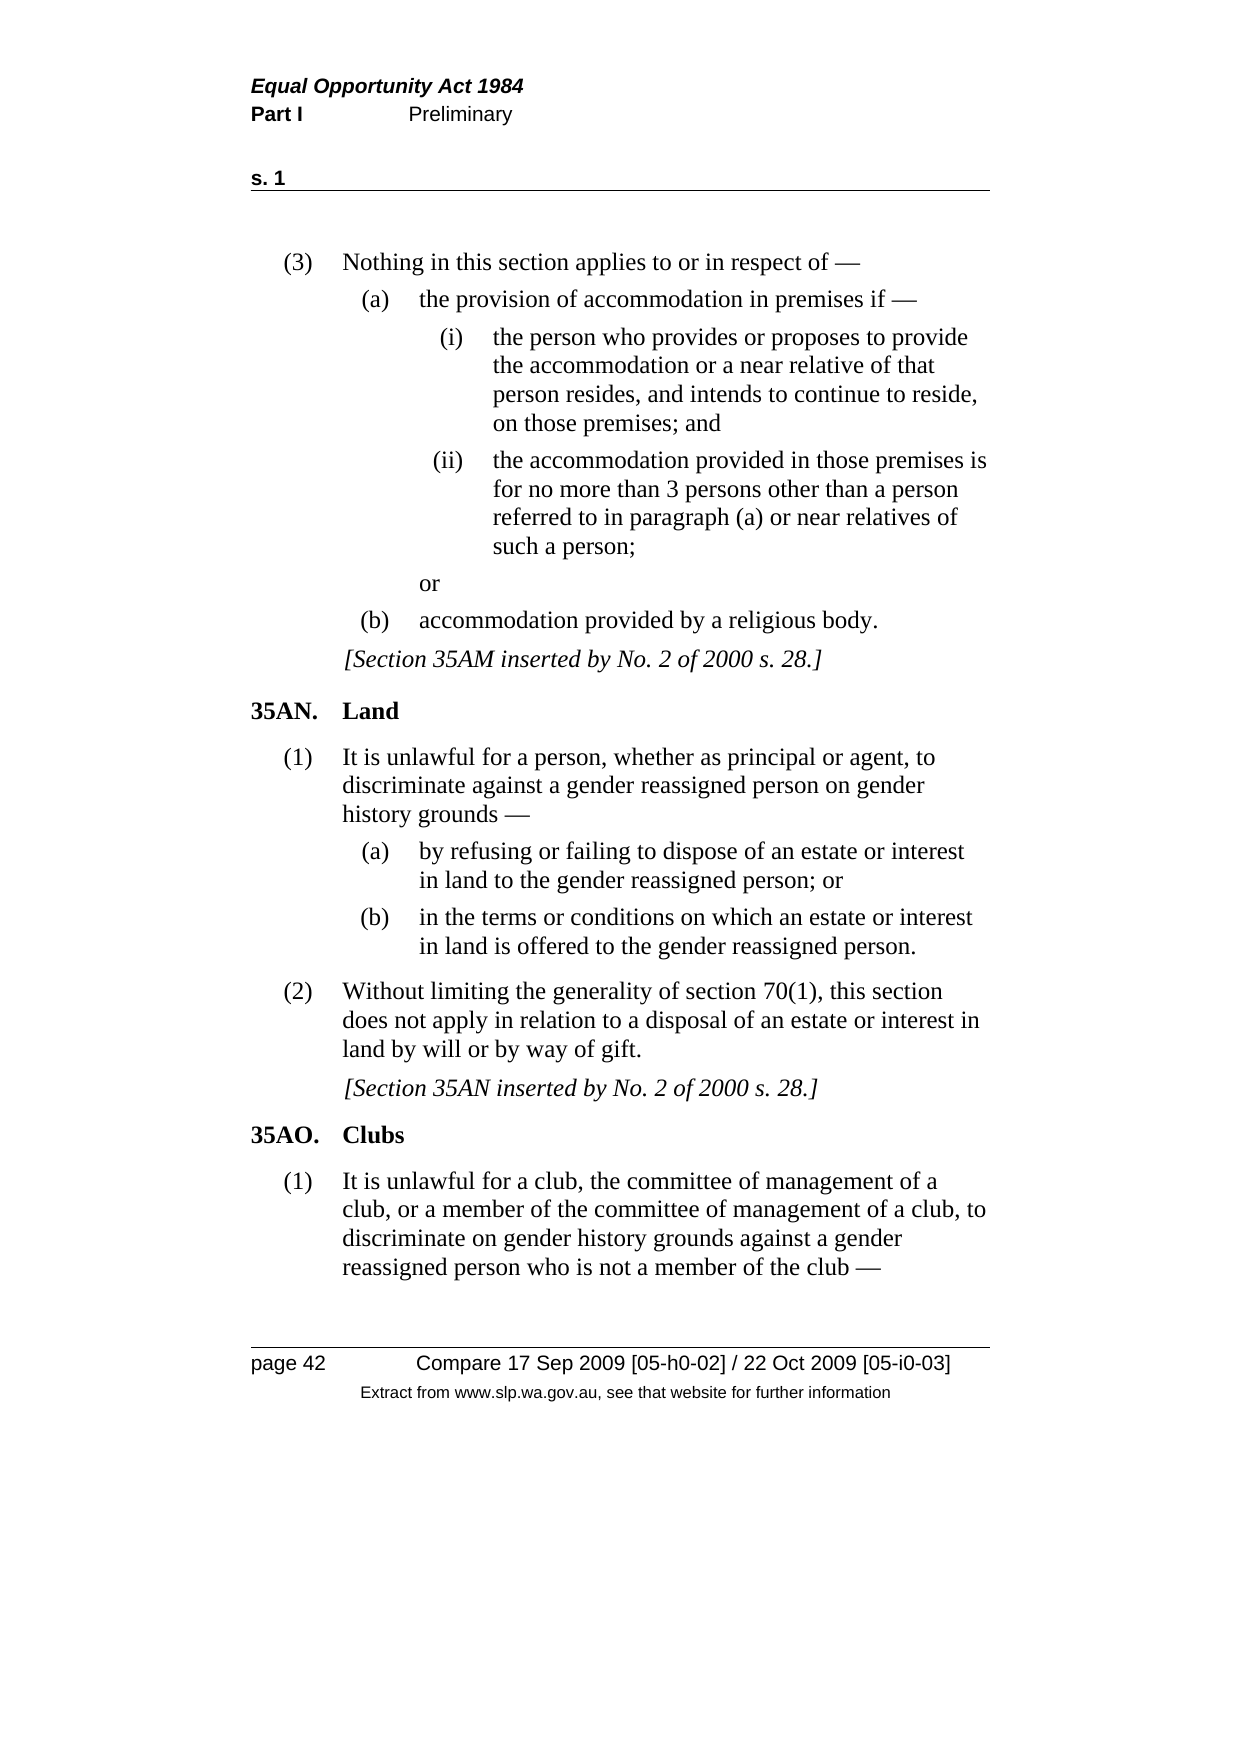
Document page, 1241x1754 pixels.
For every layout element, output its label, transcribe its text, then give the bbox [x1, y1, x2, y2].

text [Section 35AM inserted by No. 2 of 2000 s. 28.] [251, 644, 990, 673]
text (ii) the accommodation provided in those premises is for no more than 3 persons other than a person referred to in paragraph (a) or near relatives of such a person; [251, 445, 990, 560]
text (b) accommodation provided by a religious body. [251, 605, 990, 634]
text (i) the person who provides or proposes to provide the accommodation or a near relative of that person resides, and intends to continue to reside, on those premises; and [251, 322, 990, 437]
subtitle 35AN. Land [251, 696, 990, 725]
text (b) in the terms or conditions on which an estate or interest in land is offered to the gender reassigned person. [251, 902, 990, 959]
text (2) Without limiting the generality of section 70(1), this section does not apply in relation to a disposal of an estate or interest in land by will or by way of gift. [251, 976, 990, 1062]
text (1) It is unlawful for a person, whether as principal or agent, to discriminate against a gender reassigned person on gender history grounds — [251, 742, 990, 828]
text (3) Nothing in this section applies to or in respect of — [251, 247, 990, 276]
text or [251, 568, 990, 597]
text (a) the provision of accommodation in premises if — [251, 284, 990, 313]
subtitle 35AO. Clubs [251, 1120, 990, 1149]
text (a) by refusing or failing to dispose of an estate or interest in land to the gender reassigned person; or [251, 836, 990, 894]
text (1) It is unlawful for a club, the committee of management of a club, or a member of the committee of management of a club, to discriminate on gender history grounds against a gender reassigned person who is not a member of the club — [251, 1166, 990, 1281]
text [Section 35AN inserted by No. 2 of 2000 s. 28.] [251, 1073, 990, 1102]
